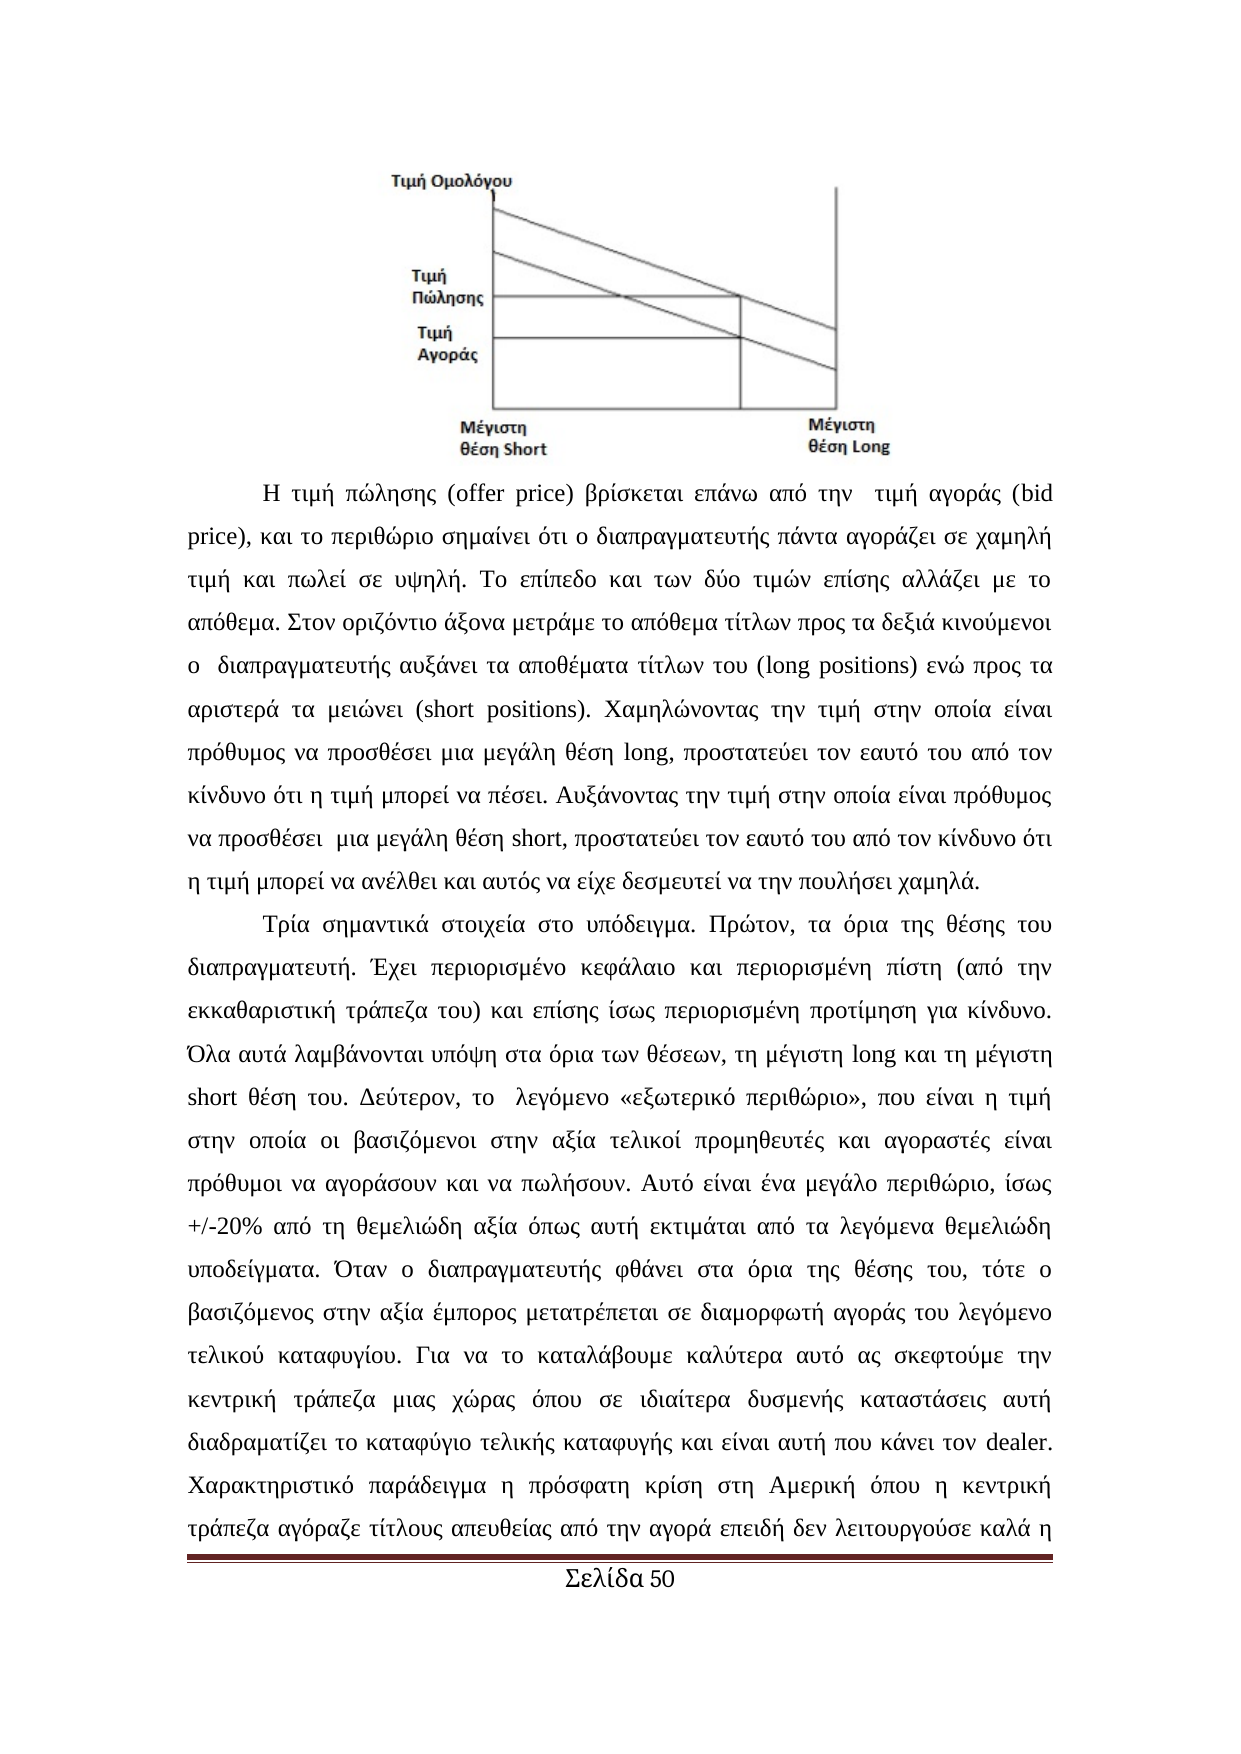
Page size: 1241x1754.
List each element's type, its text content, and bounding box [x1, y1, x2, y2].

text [187, 909, 1053, 1542]
text Η τιμή πώλησης (offer price) βρίσκεται επάνω από την τιμή αγοράς (bid price), και το περιθώριο σημαίνει ότι ο διαπραγματευτής πάντα αγοράζει σε χαμηλή τιμή και πωλεί σε υψηλή. Το επίπεδο και των δύο τιμών επίσης αλλάζει με το απόθεμα. Στον οριζόντιο άξονα μετράμε το απόθεμα τίτλων προς τα δεξιά κινούμενοι ο διαπραγματευτής αυξάνει τα αποθέματα τίτλων του (long positions) ενώ προς τα αριστερά τα μειώνει (short positions). Χαμηλώνοντας την τιμή στην οποία είναι πρόθυμος να προσθέσει μια μεγάλη θέση long, προστατεύει τον εαυτό του από τον κίνδυνο ότι η τιμή μπορεί να πέσει. Αυξάνοντας την τιμή στην οποία είναι πρόθυμος να προσθέσει μια μεγάλη θέση short, προστατεύει τον εαυτό του από τον κίνδυνο ότι η τιμή μπορεί να ανέλθει και αυτός να είχε δεσμευτεί να την πουλήσει χαμηλά. [187, 478, 1053, 895]
picture [332, 150, 908, 466]
